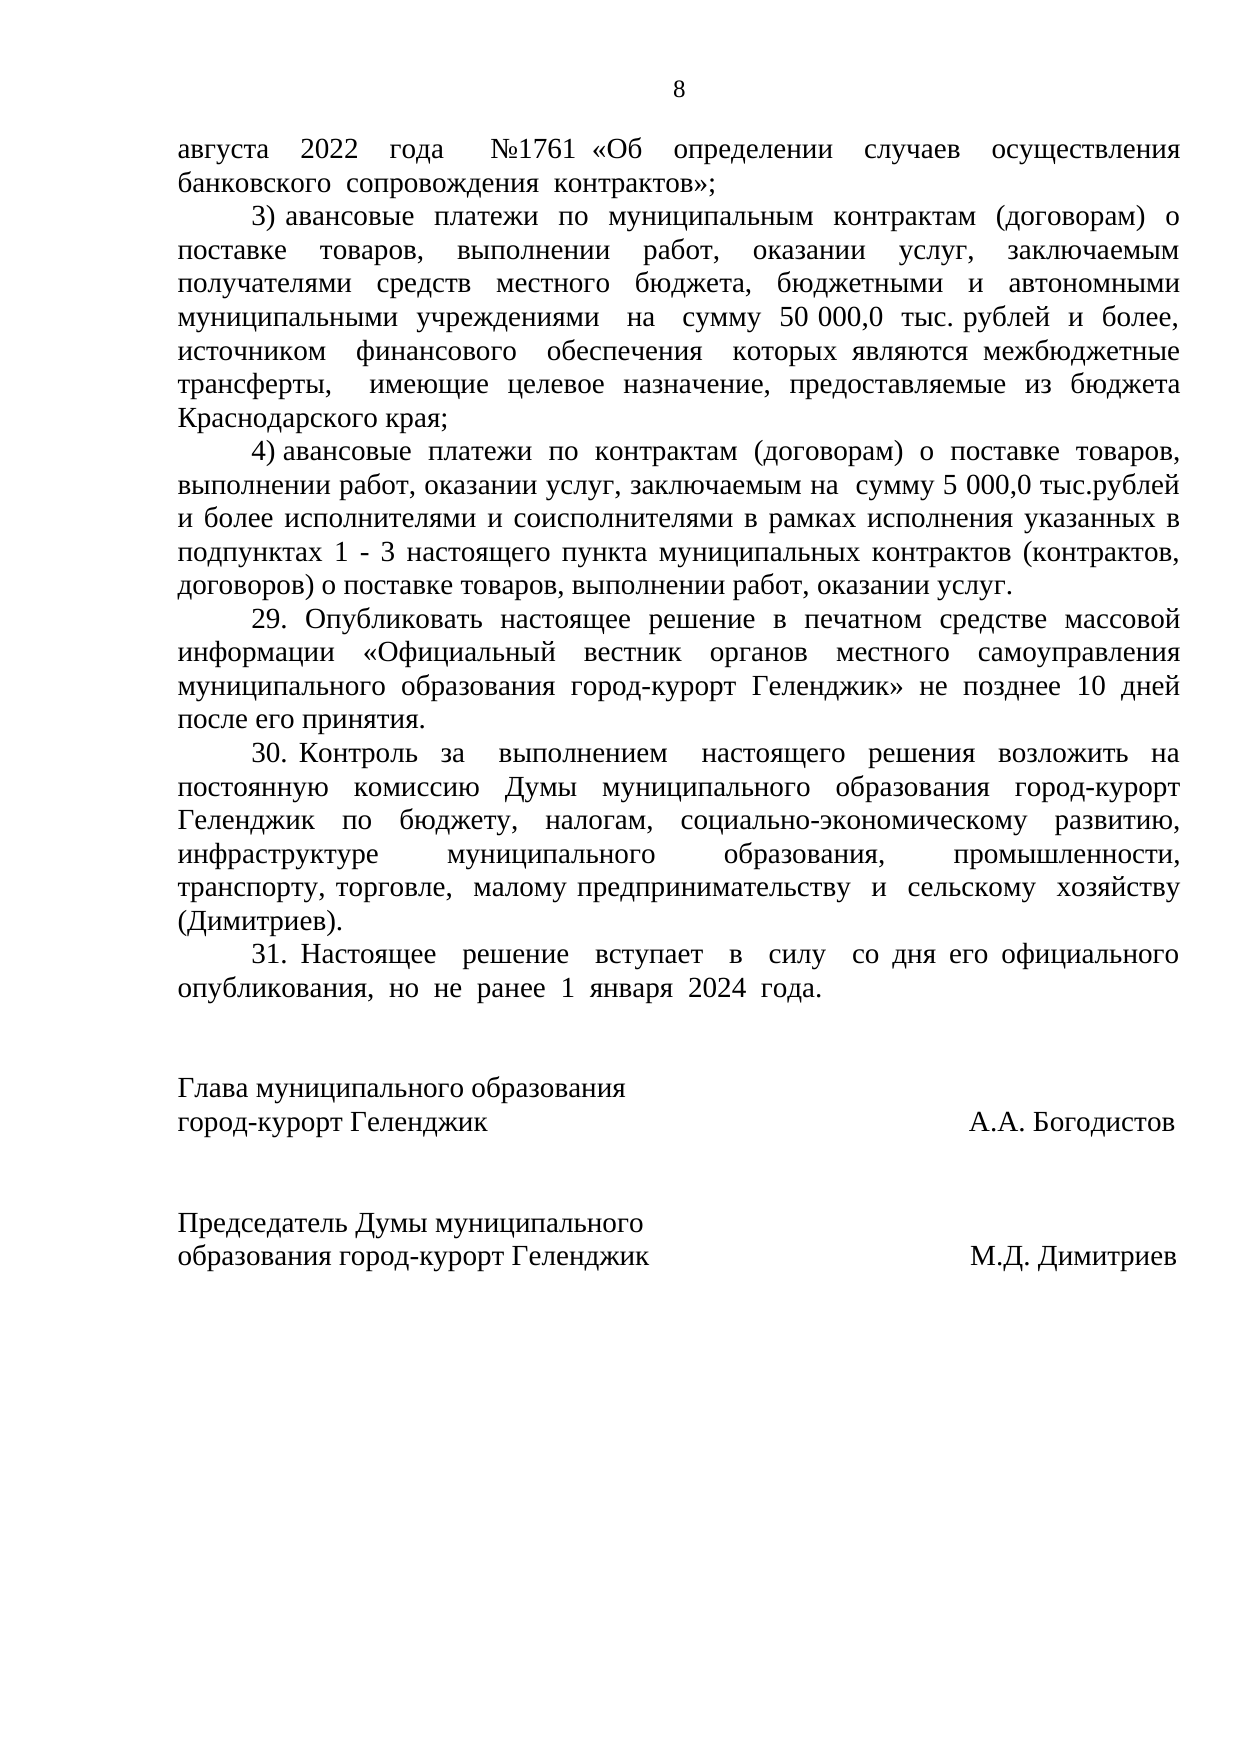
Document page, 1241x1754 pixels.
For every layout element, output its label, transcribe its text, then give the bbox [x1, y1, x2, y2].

text 30. Контроль за выполнением настоящего решения возложить на постоянную комиссию Думы муниципального образования город-курорт Геленджик по бюджету, налогам, социально-экономическому развитию, инфраструктуре муниципального образования, промышленности, транспорту, торговле, малому предпринимательству и сельскому хозяйству (Димитриев). [177, 735, 1181, 936]
text 31. Настоящее решение вступает в силу со дня его официального опубликования, но не ранее 1 января 2024 года. [177, 936, 1181, 1003]
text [177, 131, 1181, 198]
text 29. Опубликовать настоящее решение в печатном средстве массовой информации «Официальный вестник органов местного самоуправления муниципального образования город-курорт Геленджик» не позднее 10 дней после его принятия. [177, 601, 1181, 735]
text Председатель Думы муниципального [177, 1205, 1181, 1238]
text 3) авансовые платежи по муниципальным контрактам (договорам) о поставке товаров, выполнении работ, оказании услуг, заключаемым получателями средств местного бюджета, бюджетными и автономными муниципальными учреждениями на сумму 50 000,0 тыс. рублей и более, источником финансового обеспечения которых являются межбюджетные трансферты, имеющие целевое назначение, предоставляемые из бюджета Краснодарского края; [177, 198, 1181, 433]
text 4) авансовые платежи по контрактам (договорам) о поставке товаров, выполнении работ, оказании услуг, заключаемым на сумму 5 000,0 тыс.рублей и более исполнителями и соисполнителями в рамках исполнения указанных в подпунктах 1 - 3 настоящего пункта муниципальных контрактов (контрактов, договоров) о поставке товаров, выполнении работ, оказании услуг. [177, 433, 1181, 601]
text Глава муниципального образования [177, 1071, 1181, 1104]
text образования город-курорт Геленджик М.Д. Димитриев [177, 1238, 1181, 1272]
text город-курорт Геленджик А.А. Богодистов [177, 1104, 1181, 1138]
